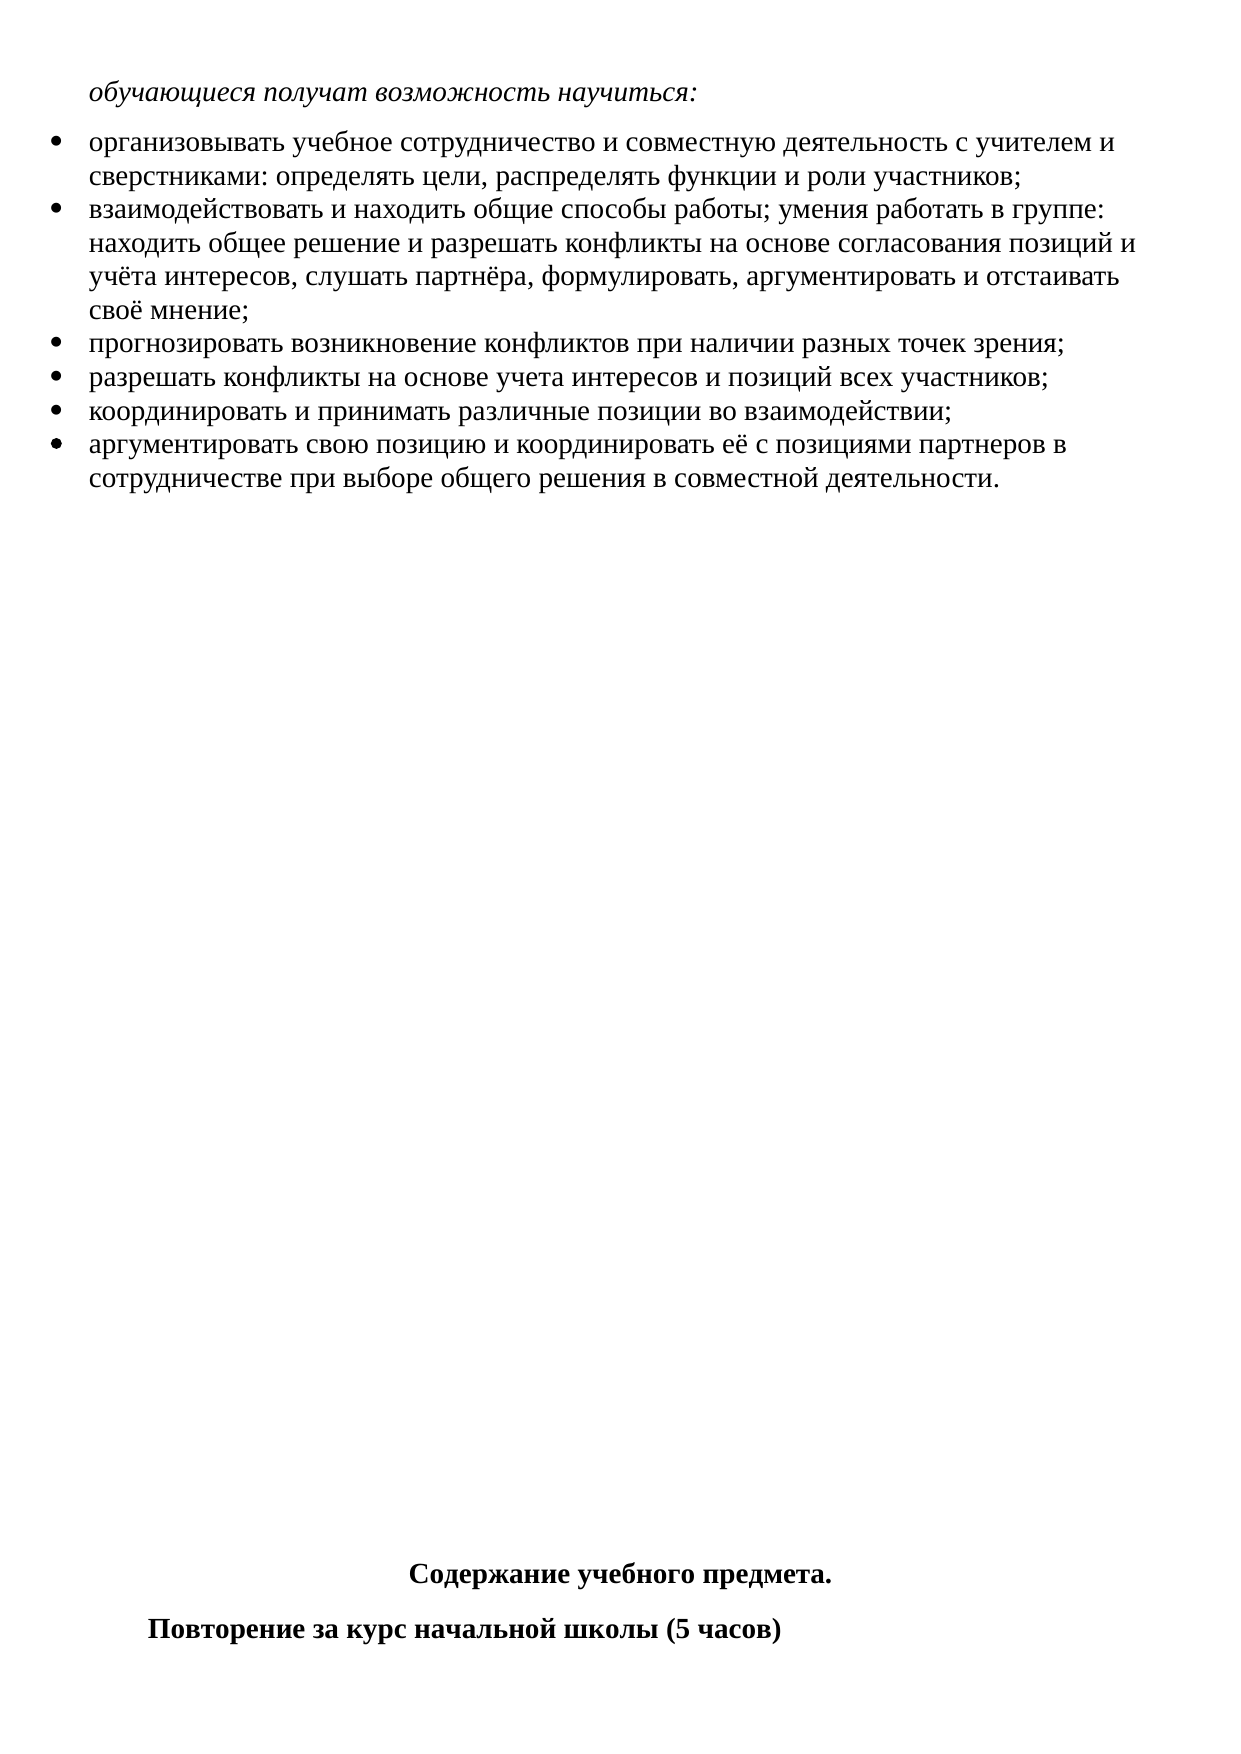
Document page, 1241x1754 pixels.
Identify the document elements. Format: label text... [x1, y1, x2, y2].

list разрешать конфликты на основе учета интересов и позиций всех участников; [51, 359, 1152, 393]
list взаимодействовать и находить общие способы работы; умения работать в группе: находить общее решение и разрешать конфликты на основе согласования позиций и учёта интересов, слушать партнёра, формулировать, аргументировать и отстаивать своё мнение; [51, 191, 1152, 326]
text Содержание учебного предмета. [89, 1556, 1152, 1589]
list организовывать учебное сотрудничество и совместную деятельность с учителем и сверстниками: определять цели, распределять функции и роли участников; [51, 124, 1152, 191]
text обучающиеся получат возможность научиться: [89, 74, 1152, 107]
list аргументировать свою позицию и координировать её с позициями партнеров в сотрудничестве при выборе общего решения в совместной деятельности. [51, 426, 1152, 494]
list координировать и принимать различные позиции во взаимодействии; [51, 393, 1152, 426]
text Повторение за курс начальной школы (5 часов) [89, 1611, 1152, 1644]
list прогнозировать возникновение конфликтов при наличии разных точек зрения; [51, 326, 1152, 359]
